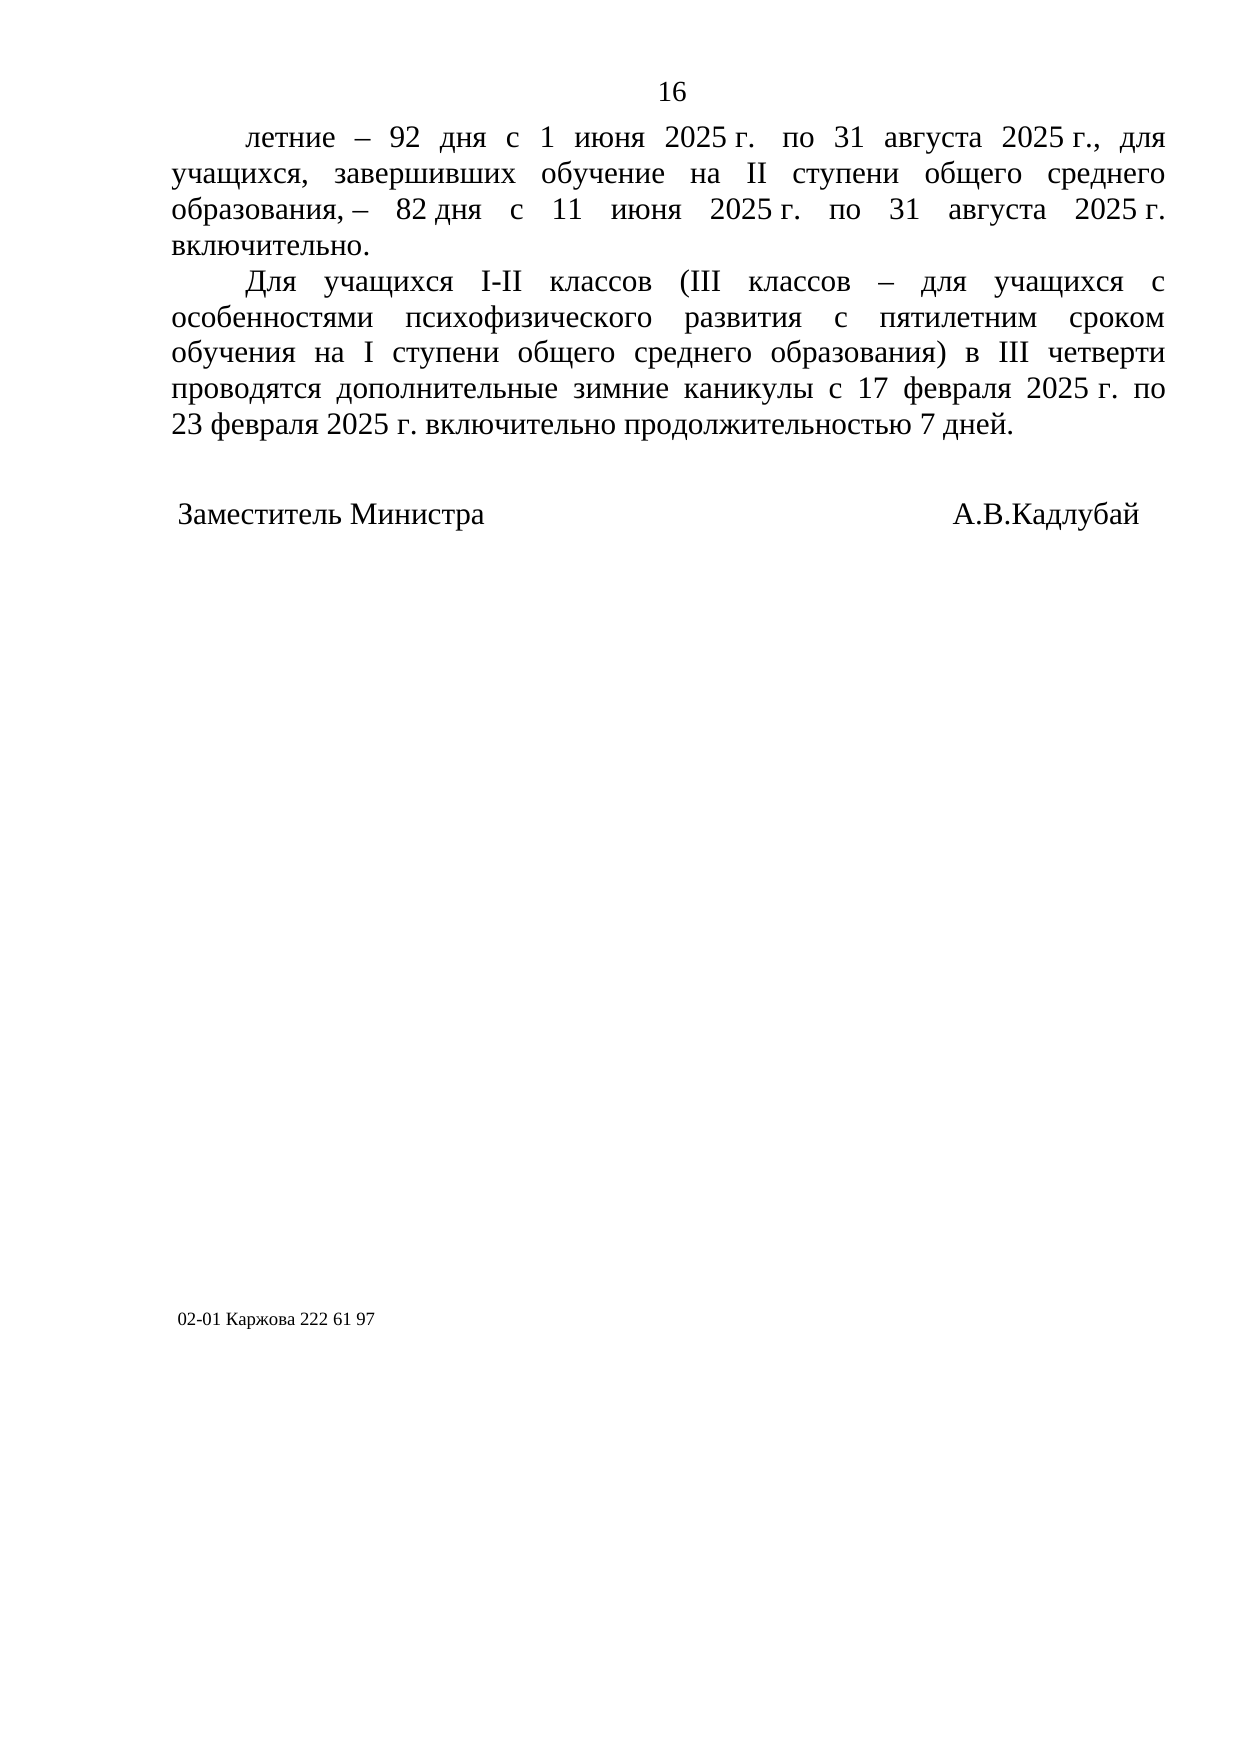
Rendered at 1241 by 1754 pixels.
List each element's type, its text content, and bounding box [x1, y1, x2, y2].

text 02-01 Каржова 222 61 97 [177, 1308, 1166, 1329]
text Заместитель Министра А.В.Кадлубай [177, 495, 1166, 531]
text летние – 92 дня с 1 июня 2025 г. по 31 августа 2025 г., для учащихся, завершивших обучение на II ступени общего среднего образования, – 82 дня с 11 июня 2025 г. по 31 августа 2025 г. включительно. [171, 118, 1166, 262]
text Для учащихся I-II классов (ІІІ классов – для учащихся с особенностями психофизического развития с пятилетним сроком обучения на I ступени общего среднего образования) в ІІІ четверти проводятся дополнительные зимние каникулы с 17 февраля 2025 г. по 23 февраля 2025 г. включительно продолжительностью 7 дней. [171, 262, 1166, 442]
